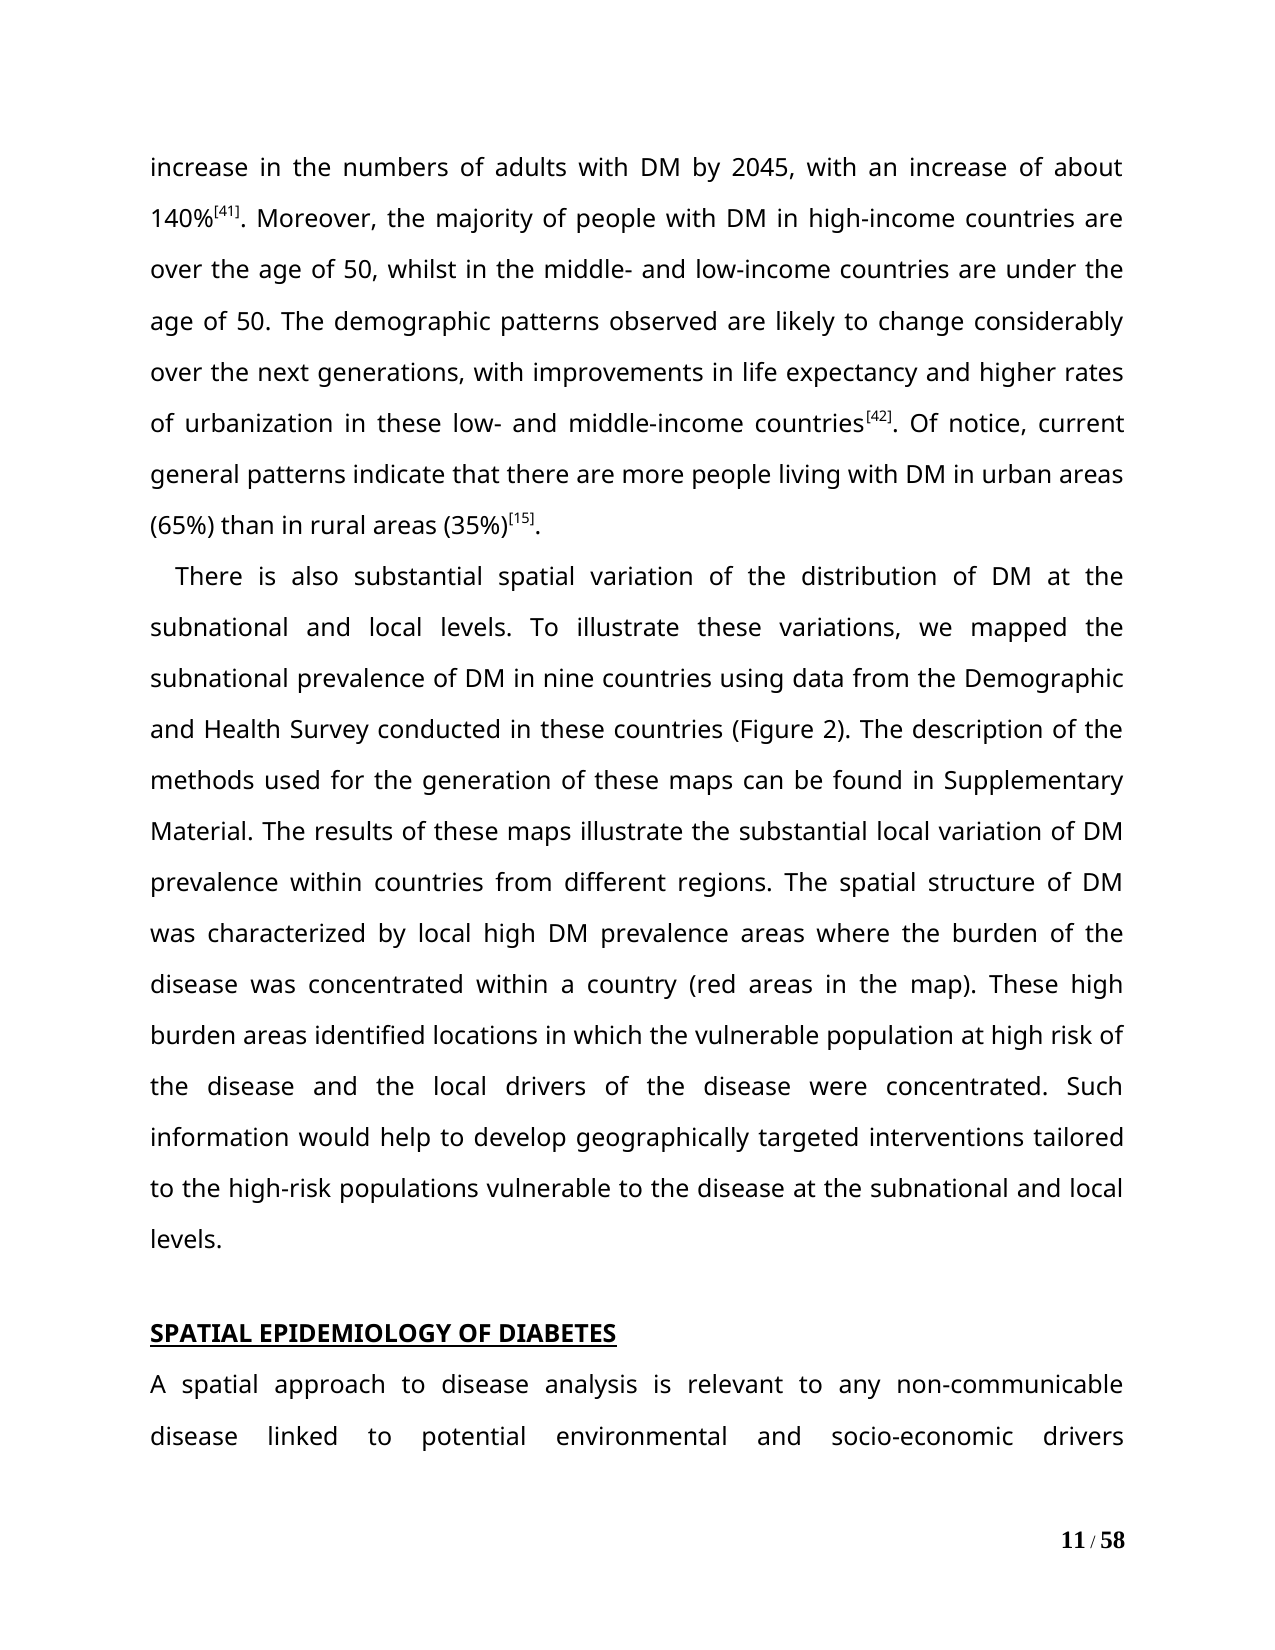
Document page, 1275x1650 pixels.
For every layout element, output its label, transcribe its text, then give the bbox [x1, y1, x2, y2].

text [150, 1367, 1125, 1452]
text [150, 150, 1125, 541]
text Spatial epidemiology of diabetes [150, 1316, 1125, 1350]
text There is also substantial spatial variation of the distribution of DM at the subnational and local levels. To illustrate these variations, we mapped the subnational prevalence of DM in nine countries using data from the Demographic and Health Survey conducted in these countries (Figure 2). The description of the methods used for the generation of these maps can be found in Supplementary Material. The results of these maps illustrate the substantial local variation of DM prevalence within countries from different regions. The spatial structure of DM was characterized by local high DM prevalence areas where the burden of the disease was concentrated within a country (red areas in the map). These high burden areas identified locations in which the vulnerable population at high risk of the disease and the local drivers of the disease were concentrated. Such information would help to develop geographically targeted interventions tailored to the high-risk populations vulnerable to the disease at the subnational and local levels. [150, 558, 1125, 1256]
